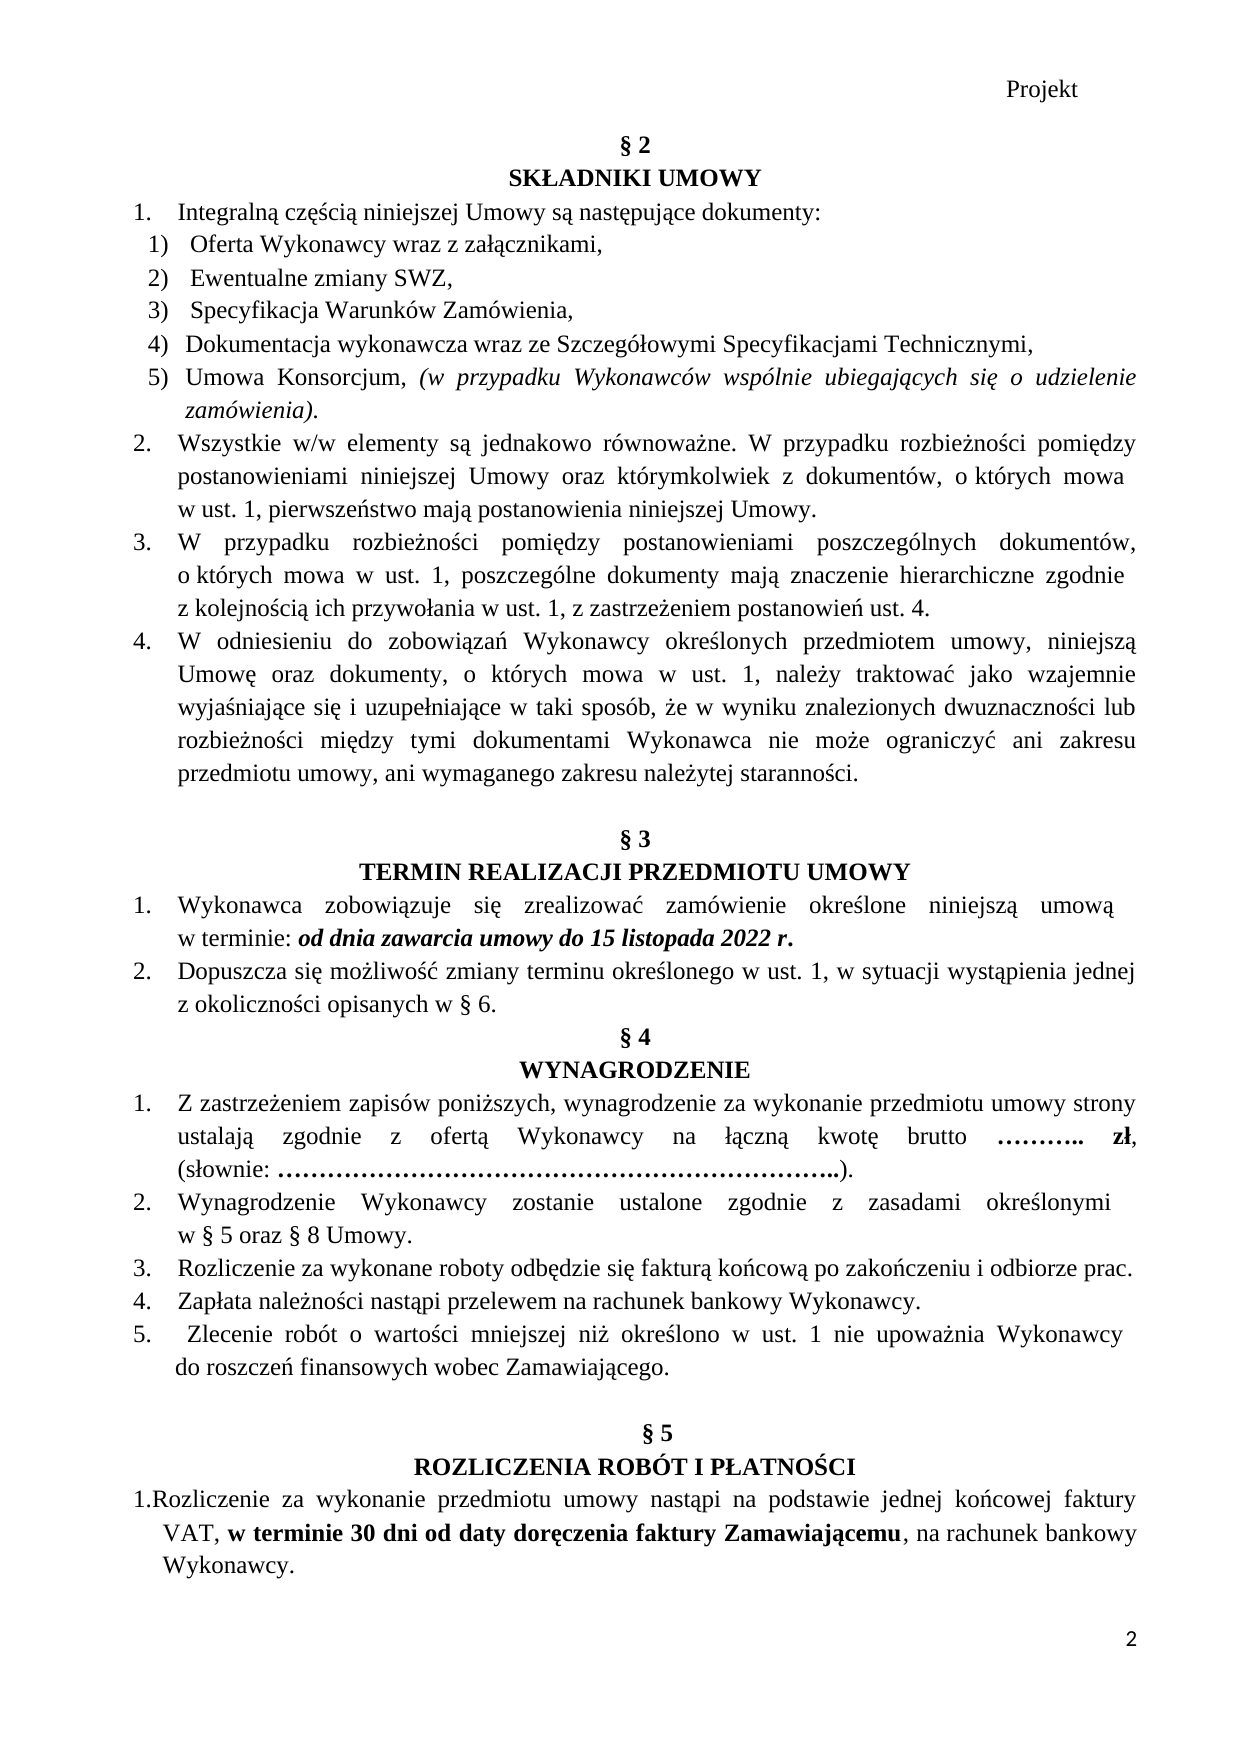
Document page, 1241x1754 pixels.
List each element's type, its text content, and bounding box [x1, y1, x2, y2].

text SKŁADNIKI UMOWY [133, 163, 1137, 192]
list Umowa Konsorcjum, (w przypadku Wykonawców wspólnie ubiegających się o udzielenie zamówienia). [148, 362, 1137, 424]
text 3 [133, 824, 1137, 853]
list Dopuszcza się możliwość zmiany terminu określonego w ust. 1, w sytuacji wystąpienia jednej z okoliczności opisanych w 6. [133, 956, 1137, 1018]
text 5 [177, 1418, 1137, 1447]
list Rozliczenie za wykonanie przedmiotu umowy nastąpi na podstawie jednej końcowej faktury VAT, w terminie 30 dni od daty doręczenia faktury Zamawiającemu, na rachunek bankowy Wykonawcy. [133, 1484, 1137, 1579]
list Wszystkie w/w elementy są jednakowo równoważne. W przypadku rozbieżności pomiędzy postanowieniami niniejszej Umowy oraz którymkolwiek z dokumentów, o których mowa w ust. 1, pierwszeństwo mają postanowienia niniejszej Umowy. [133, 428, 1137, 523]
list W przypadku rozbieżności pomiędzy postanowieniami poszczególnych dokumentów, o których mowa w ust. 1, poszczególne dokumenty mają znaczenie hierarchiczne zgodnie z kolejnością ich przywołania w ust. 1, z zastrzeżeniem postanowień ust. 4. [133, 527, 1137, 622]
list Zapłata należności nastąpi przelewem na rachunek bankowy Wykonawcy. [133, 1286, 1137, 1315]
list Oferta Wykonawcy wraz z załącznikami, [148, 229, 1137, 258]
text ROZLICZENIA ROBÓT I PŁATNOŚCI [133, 1452, 1137, 1480]
list Z zastrzeżeniem zapisów poniższych, wynagrodzenie za wykonanie przedmiotu umowy strony ustalają zgodnie z ofertą Wykonawcy na łączną kwotę brutto ……….. zł, (słownie: …………………………………………………………..). [133, 1088, 1137, 1183]
list W odniesieniu do zobowiązań Wykonawcy określonych przedmiotem umowy, niniejszą Umowę oraz dokumenty, o których mowa w ust. 1, należy traktować jako wzajemnie wyjaśniające się i uzupełniające w taki sposób, że w wyniku znalezionych dwuznaczności lub rozbieżności między tymi dokumentami Wykonawca nie może ograniczyć ani zakresu przedmiotu umowy, ani wymaganego zakresu należytej staranności. [133, 626, 1137, 787]
text 4 [133, 1022, 1137, 1051]
list Wynagrodzenie Wykonawcy zostanie ustalone zgodnie z zasadami określonymi w § 5 oraz § 8 Umowy. [133, 1187, 1137, 1249]
list Ewentualne zmiany SWZ, [148, 263, 1137, 291]
text WYNAGRODZENIE [133, 1055, 1137, 1084]
list Rozliczenie za wykonane roboty odbędzie się fakturą końcową po zakończeniu i odbiorze prac. [133, 1253, 1137, 1282]
list Zlecenie robót o wartości mniejszej niż określono w ust. 1 nie upoważnia Wykonawcy do roszczeń finansowych wobec Zamawiającego. [133, 1319, 1137, 1381]
list Dokumentacja wykonawcza wraz ze Szczegółowymi Specyfikacjami Technicznymi, [148, 329, 1137, 357]
text TERMIN REALIZACJI PRZEDMIOTU UMOWY [133, 857, 1137, 886]
list Specyfikacja Warunków Zamówienia, [148, 296, 1137, 324]
text 2 [133, 131, 1137, 159]
list Wykonawca zobowiązuje się zrealizować zamówienie określone niniejszą umową w terminie: od dnia zawarcia umowy do 15 listopada 2022 r. [133, 890, 1137, 952]
list Integralną częścią niniejszej Umowy są następujące dokumenty: [133, 197, 1137, 225]
